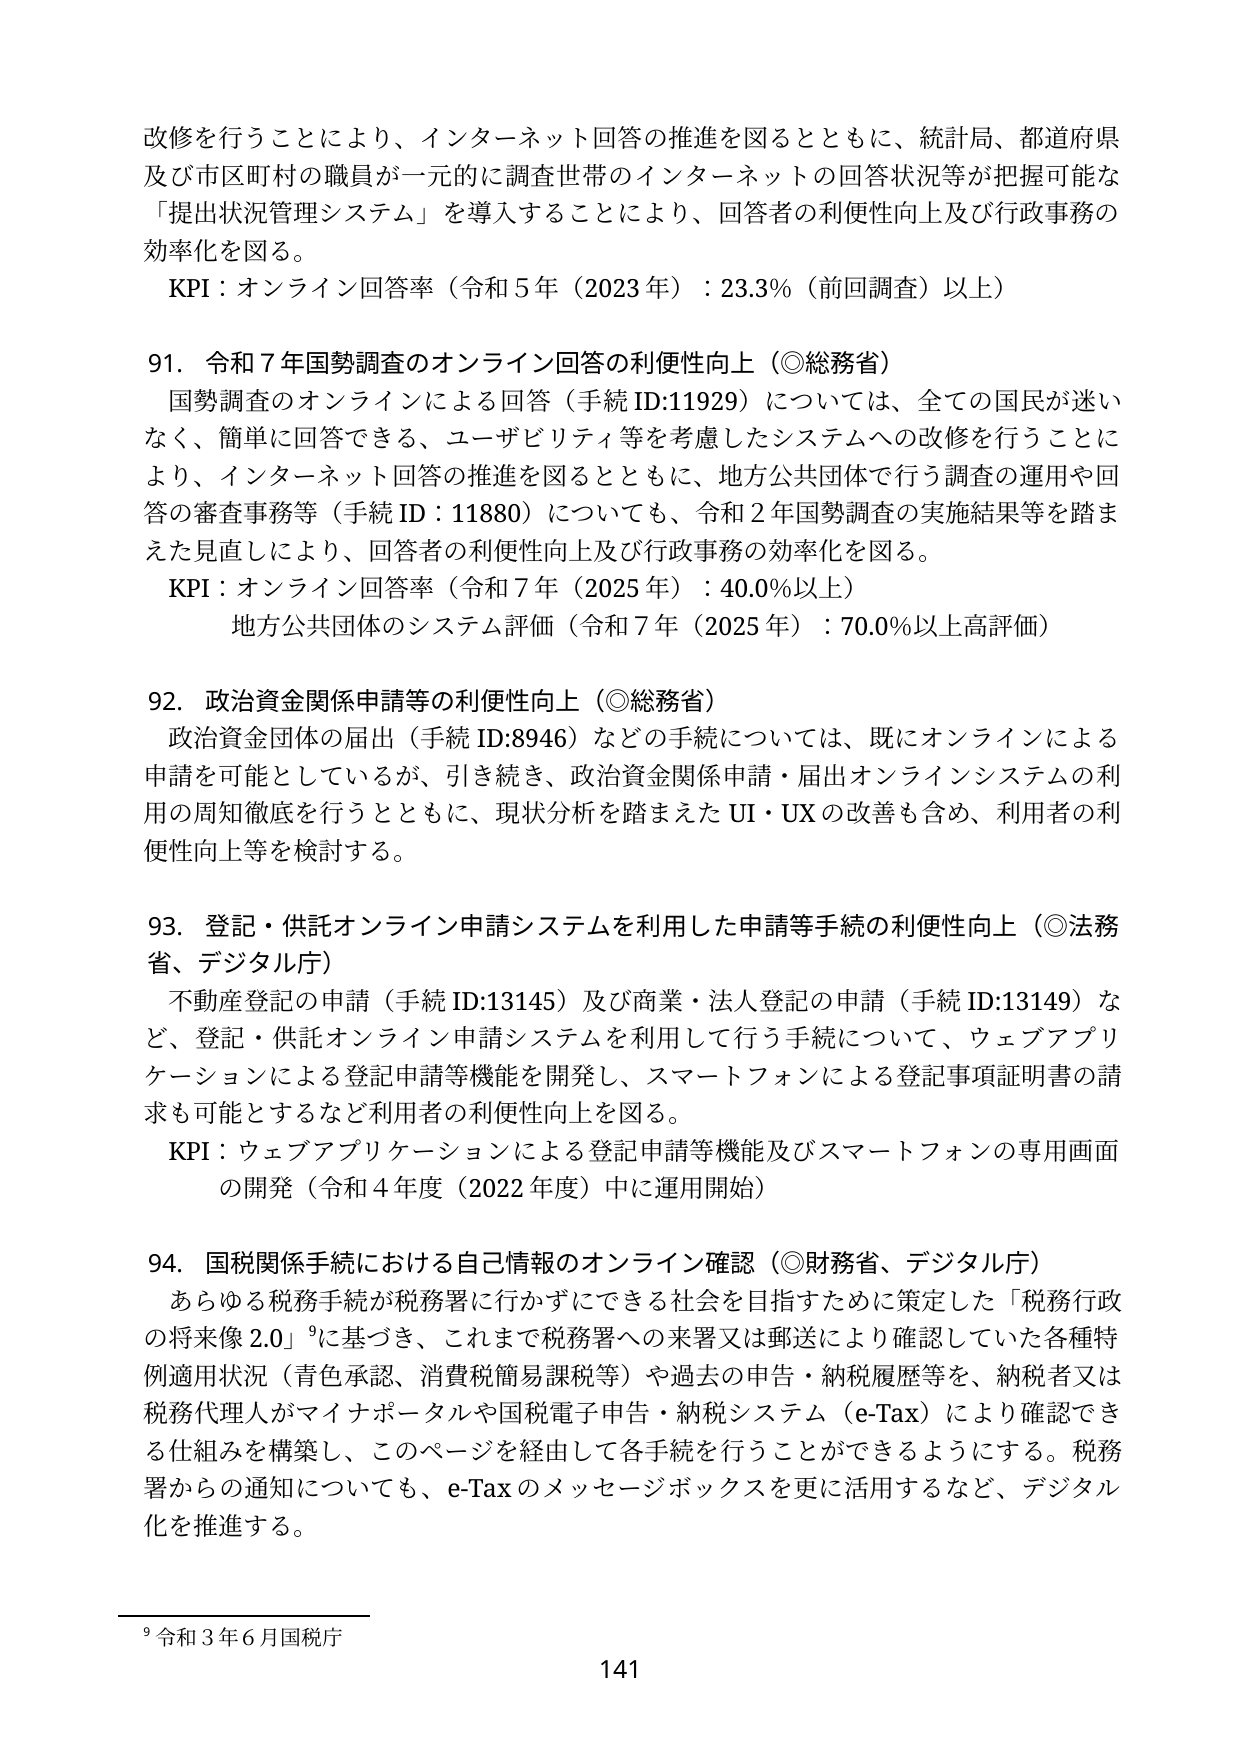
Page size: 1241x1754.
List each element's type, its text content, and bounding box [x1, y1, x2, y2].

text KPI：オンライン回答率（令和５年（2023年）：23.3％（前回調査）以上） [168, 268, 1122, 306]
text 政治資金団体の届出（手続ID:8946）などの手続については、既にオンラインによる申請を可能としているが、引き続き、政治資金関係申請・届出オンラインシステムの利用の周知徹底を行うとともに、現状分析を踏まえたUI・UXの改善も含め、利用者の利便性向上等を検討する。 [143, 718, 1122, 868]
text 国勢調査のオンラインによる回答（手続ID:11929）については、全ての国民が迷いなく、簡単に回答できる、ユーザビリティ等を考慮したシステムへの改修を行うことにより、インターネット回答の推進を図るとともに、地方公共団体で行う調査の運用や回答の審査事務等（手続ID：11880）についても、令和２年国勢調査の実施結果等を踏まえた見直しにより、回答者の利便性向上及び行政事務の効率化を図る。 [143, 381, 1122, 568]
text 国税関係手続における自己情報のオンライン確認（◎財務省、デジタル庁） [148, 1243, 1122, 1281]
text KPI：ウェブアプリケーションによる登記申請等機能及びスマートフォンの専用画面の開発（令和４年度（2022年度）中に運用開始） [168, 1131, 1122, 1206]
text 令和７年国勢調査のオンライン回答の利便性向上（◎総務省） [148, 343, 1122, 381]
text 登記・供託オンライン申請システムを利用した申請等手続の利便性向上（◎法務省、デジタル庁） [148, 906, 1122, 981]
text 政治資金関係申請等の利便性向上（◎総務省） [148, 681, 1122, 718]
text 不動産登記の申請（手続ID:13145）及び商業・法人登記の申請（手続ID:13149）など、登記・供託オンライン申請システムを利用して行う手続について、ウェブアプリケーションによる登記申請等機能を開発し、スマートフォンによる登記事項証明書の請求も可能とするなど利用者の利便性向上を図る。 [143, 981, 1122, 1131]
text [143, 118, 1122, 268]
text 地方公共団体のシステム評価（令和７年（2025年）：70.0％以上高評価） [232, 606, 1122, 643]
text あらゆる税務手続が税務署に行かずにできる社会を目指すために策定した「税務行政の将来像2.0」に基づき、これまで税務署への来署又は郵送により確認していた各種特例適用状況（青色承認、消費税簡易課税等）や過去の申告・納税履歴等を、納税者又は税務代理人がマイナポータルや国税電子申告・納税システム（e-Tax）により確認できる仕組みを構築し、このページを経由して各手続を行うことができるようにする。税務署からの通知についても、e-Taxのメッセージボックスを更に活用するなど、デジタル化を推進する。 [143, 1281, 1122, 1543]
text KPI：オンライン回答率（令和７年（2025年）：40.0％以上） [118, 568, 1122, 606]
